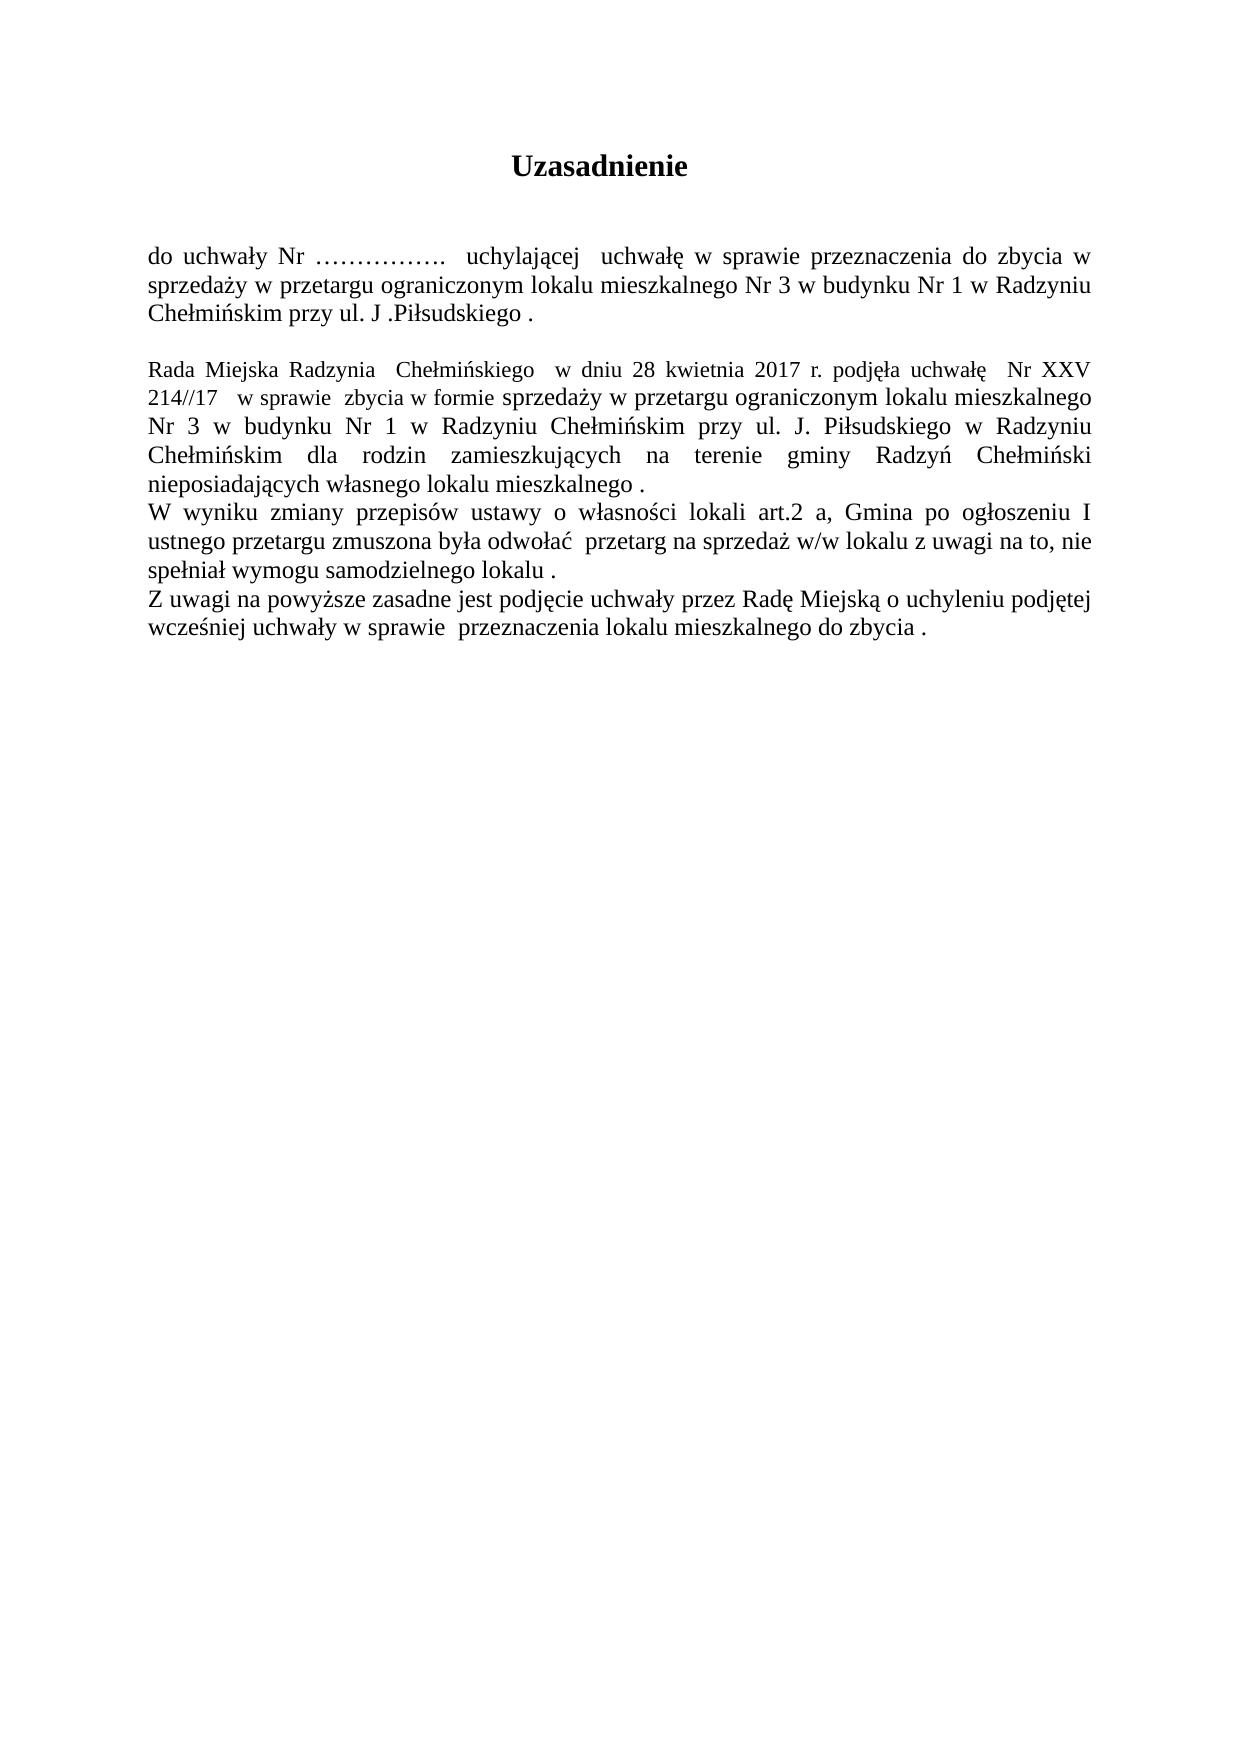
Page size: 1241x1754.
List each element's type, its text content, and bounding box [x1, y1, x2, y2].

text Z uwagi na powyższe zasadne jest podjęcie uchwały przez Radę Miejską o uchyleniu podjętej wcześniej uchwały w sprawie przeznaczenia lokalu mieszkalnego do zbycia . [148, 584, 1093, 641]
text Rada Miejska Radzynia Chełmińskiego w dniu 28 kwietnia 2017 r. podjęła uchwałę Nr XXV 214//17 w sprawie zbycia w formie sprzedaży w przetargu ograniczonym lokalu mieszkalnego Nr 3 w budynku Nr 1 w Radzyniu Chełmińskim przy ul. J. Piłsudskiego w Radzyniu Chełmińskim dla rodzin zamieszkujących na terenie gminy Radzyń Chełmiński nieposiadających własnego lokalu mieszkalnego . [148, 356, 1093, 497]
text Uzasadnienie [95, 148, 1093, 183]
text W wyniku zmiany przepisów ustawy o własności lokali art.2 a, Gmina po ogłoszeniu I ustnego przetargu zmuszona była odwołać przetarg na sprzedaż w/w lokalu z uwagi na to, nie spełniał wymogu samodzielnego lokalu . [148, 497, 1093, 584]
text do uchwały Nr ……………. uchylającej uchwałę w sprawie przeznaczenia do zbycia w sprzedaży w przetargu ograniczonym lokalu mieszkalnego Nr 3 w budynku Nr 1 w Radzyniu Chełmińskim przy ul. J .Piłsudskiego . [148, 241, 1093, 327]
